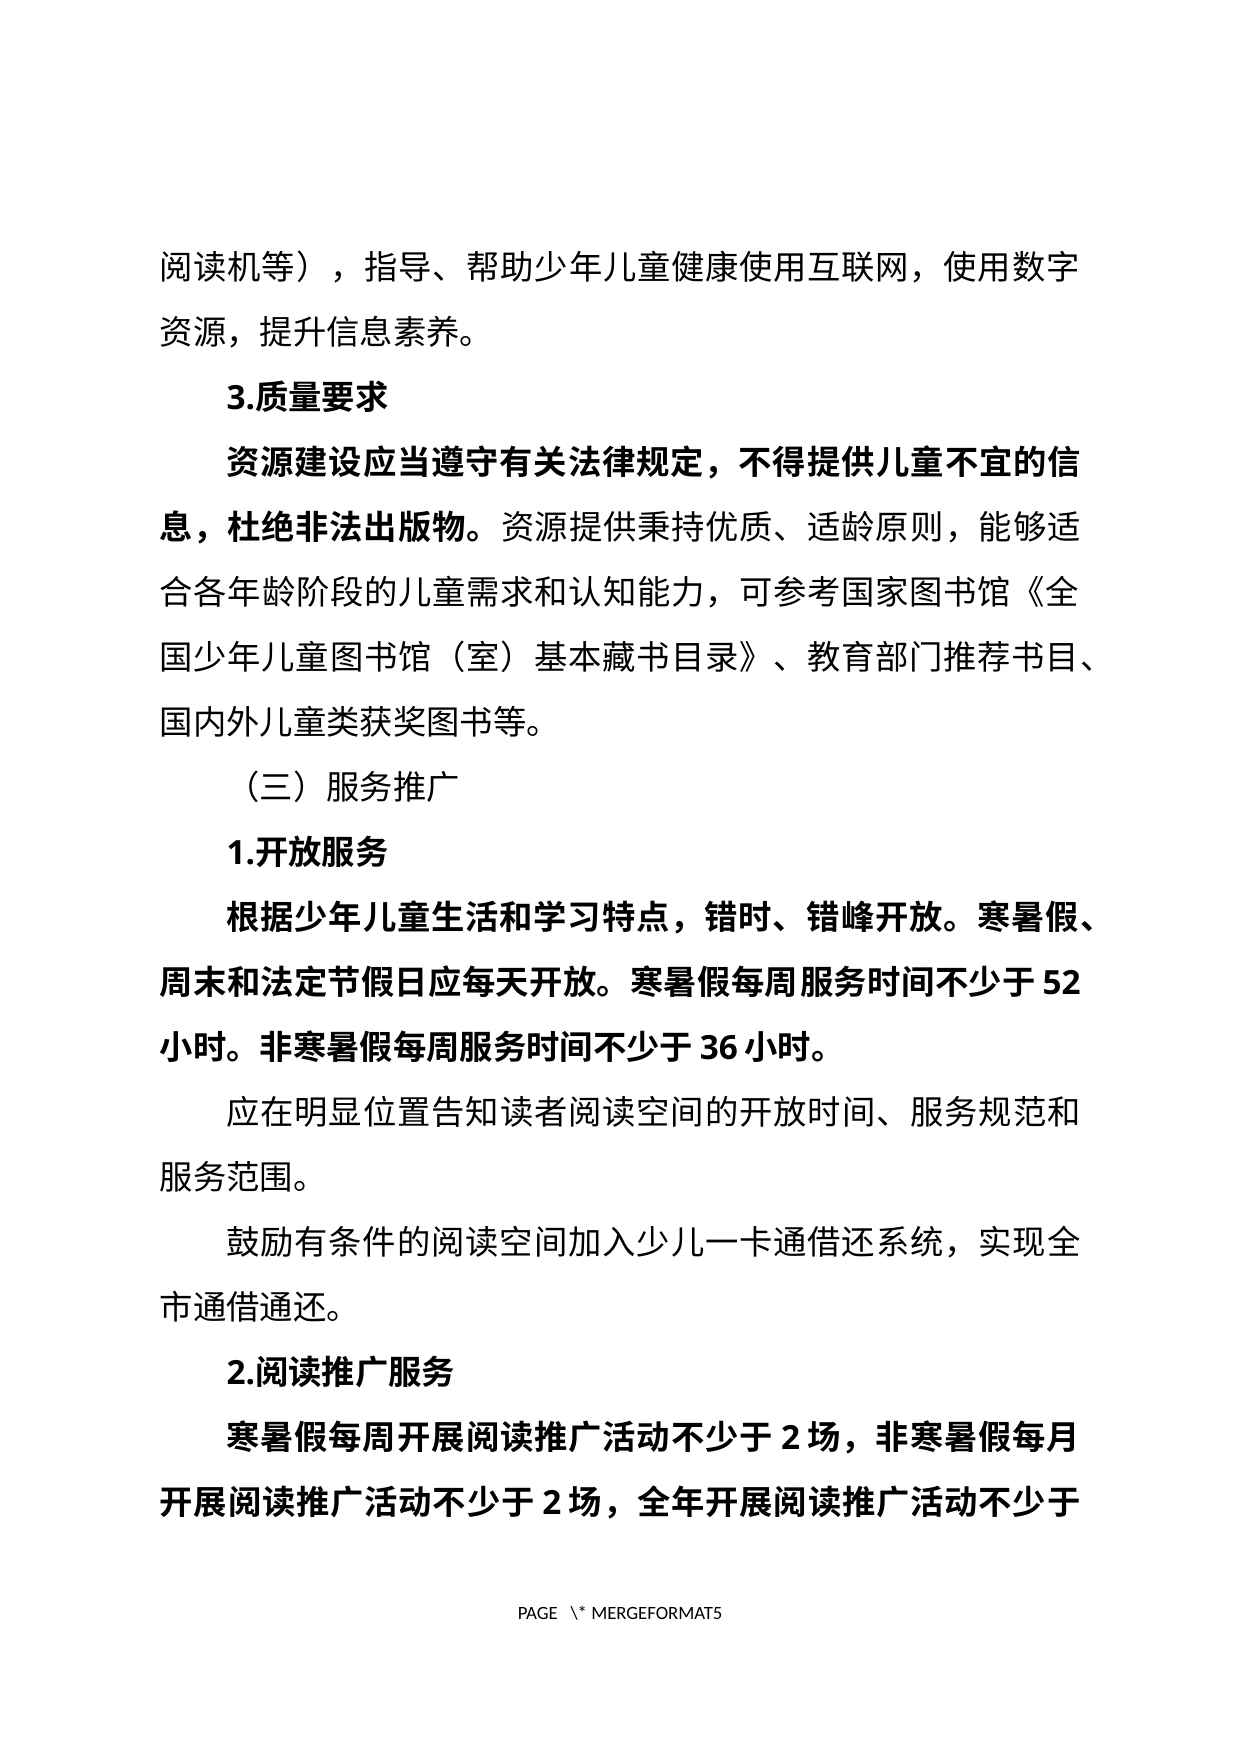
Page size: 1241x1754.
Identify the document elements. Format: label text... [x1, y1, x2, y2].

text 资源建设应当遵守有关法律规定，不得提供儿童不宜的信息，杜绝非法出版物。资源提供秉持优质、适龄原则，能够适合各年龄阶段的儿童需求和认知能力，可参考国家图书馆《全国少年儿童图书馆（室）基本藏书目录》、教育部门推荐书目、国内外儿童类获奖图书等。 [159, 428, 1081, 753]
list 开放服务 [159, 818, 1081, 883]
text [159, 1403, 1081, 1533]
list 阅读推广服务 [159, 1338, 1081, 1403]
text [159, 233, 1081, 363]
text 应在明显位置告知读者阅读空间的开放时间、服务规范和服务范围。 [159, 1078, 1081, 1208]
text 鼓励有条件的阅读空间加入少儿一卡通借还系统，实现全市通借通还。 [159, 1208, 1081, 1338]
list （三）服务推广 [226, 753, 1081, 818]
text 根据少年儿童生活和学习特点，错时、错峰开放。寒暑假、周末和法定节假日应每天开放。寒暑假每周服务时间不少于52小时。非寒暑假每周服务时间不少于36小时。 [159, 883, 1081, 1078]
list 质量要求 [159, 363, 1081, 428]
